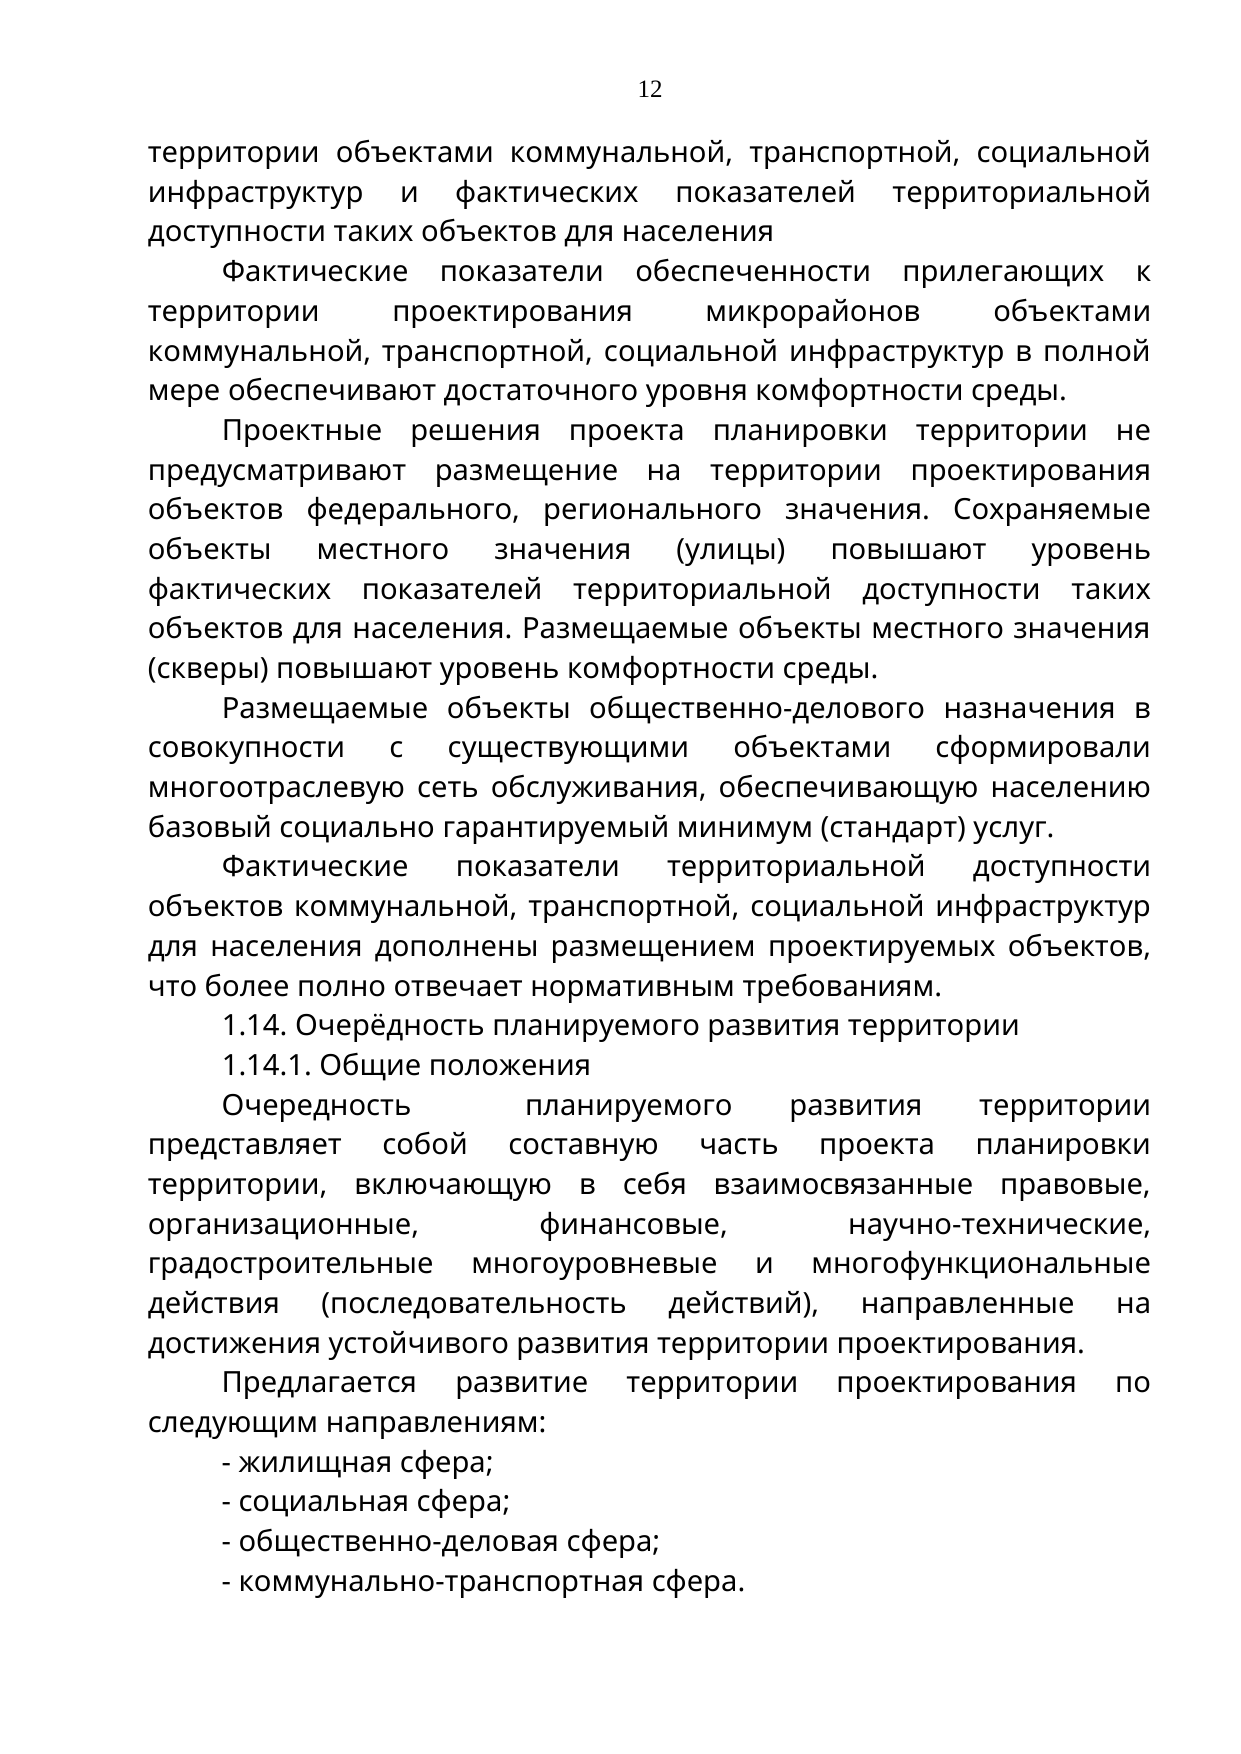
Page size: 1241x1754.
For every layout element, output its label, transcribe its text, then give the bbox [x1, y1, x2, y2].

text Размещаемые объекты общественно-делового назначения в совокупности с существующими объектами сформировали многоотраслевую сеть обслуживания, обеспечивающую населению базовый социально гарантируемый минимум (стандарт) услуг. [148, 687, 1152, 846]
text Очередность планируемого развития территории представляет собой составную часть проекта планировки территории, включающую в себя взаимосвязанные правовые, организационные, финансовые, научно-технические, градостроительные многоуровневые и многофункциональные действия (последовательность действий), направленные на достижения устойчивого развития территории проектирования. [148, 1084, 1152, 1362]
text - коммунально-транспортная сфера. [148, 1560, 1152, 1600]
text Фактические показатели обеспеченности прилегающих к территории проектирования микрорайонов объектами коммунальной, транспортной, социальной инфраструктур в полной мере обеспечивают достаточного уровня комфортности среды. [148, 250, 1152, 409]
text - жилищная сфера; [148, 1441, 1152, 1481]
text - социальная сфера; [148, 1481, 1152, 1520]
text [148, 131, 1152, 250]
text Проектные решения проекта планировки территории не предусматривают размещение на территории проектирования объектов федерального, регионального значения. Сохраняемые объекты местного значения (улицы) повышают уровень фактических показателей территориальной доступности таких объектов для населения. Размещаемые объекты местного значения (скверы) повышают уровень комфортности среды. [148, 409, 1152, 687]
text 1.14.1. Общие положения [148, 1044, 1152, 1084]
text Предлагается развитие территории проектирования по следующим направлениям: [148, 1362, 1152, 1441]
text - общественно-деловая сфера; [148, 1520, 1152, 1560]
text Фактические показатели территориальной доступности объектов коммунальной, транспортной, социальной инфраструктур для населения дополнены размещением проектируемых объектов, что более полно отвечает нормативным требованиям. [148, 846, 1152, 1004]
text 1.14. Очерёдность планируемого развития территории [148, 1004, 1152, 1044]
